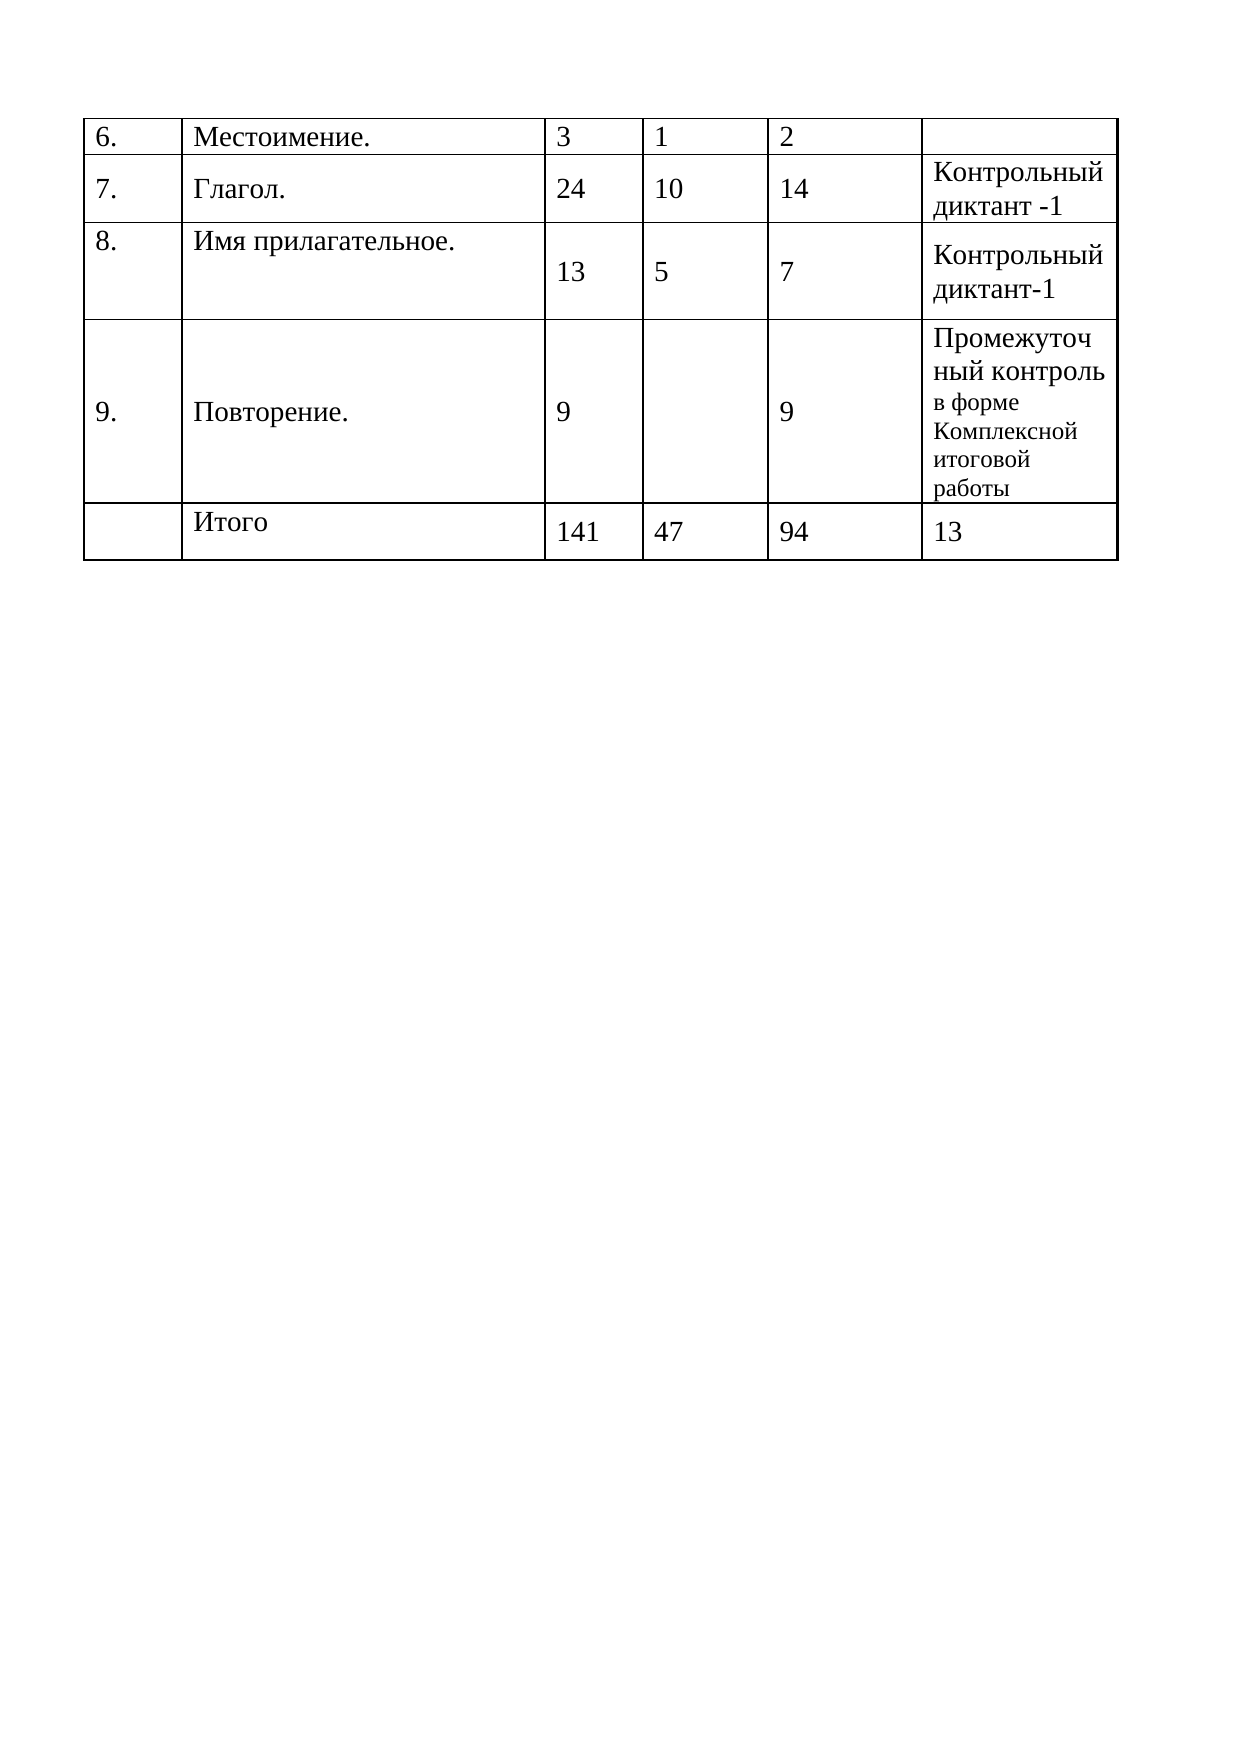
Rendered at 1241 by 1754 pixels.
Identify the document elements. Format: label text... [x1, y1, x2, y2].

table_cell [644, 320, 767, 502]
table_cell 14 [769, 155, 921, 222]
table_cell 94 [769, 504, 921, 558]
table_cell 7. [85, 155, 181, 222]
table_cell 6. [85, 119, 181, 153]
table_cell Контрольный диктант -1 [923, 155, 1116, 222]
table_cell [923, 119, 1116, 153]
table_cell 10 [644, 155, 767, 222]
table_cell 9. [85, 320, 181, 502]
table_cell 7 [769, 223, 921, 319]
table_cell Глагол. [183, 155, 544, 222]
table_cell 1 [644, 119, 767, 153]
table_cell 3 [546, 119, 642, 153]
table_cell [85, 504, 181, 558]
table_cell Итого [183, 504, 544, 558]
table_cell 24 [546, 155, 642, 222]
table_cell 5 [644, 223, 767, 319]
table_cell 8. [85, 223, 181, 319]
table_cell Местоимение. [183, 119, 544, 153]
table_cell 9 [546, 320, 642, 502]
table_cell 2 [769, 119, 921, 153]
table_cell Контрольный диктант-1 [923, 223, 1116, 319]
table_cell 141 [546, 504, 642, 558]
table_cell 13 [923, 504, 1116, 558]
table_cell Повторение. [183, 320, 544, 502]
table_cell Имя прилагательное. [183, 223, 544, 319]
table_cell Промежуточный контроль в форме Комплексной итоговой работы [923, 320, 1116, 502]
table_cell 13 [546, 223, 642, 319]
table_cell 47 [644, 504, 767, 558]
table_cell 9 [769, 320, 921, 502]
